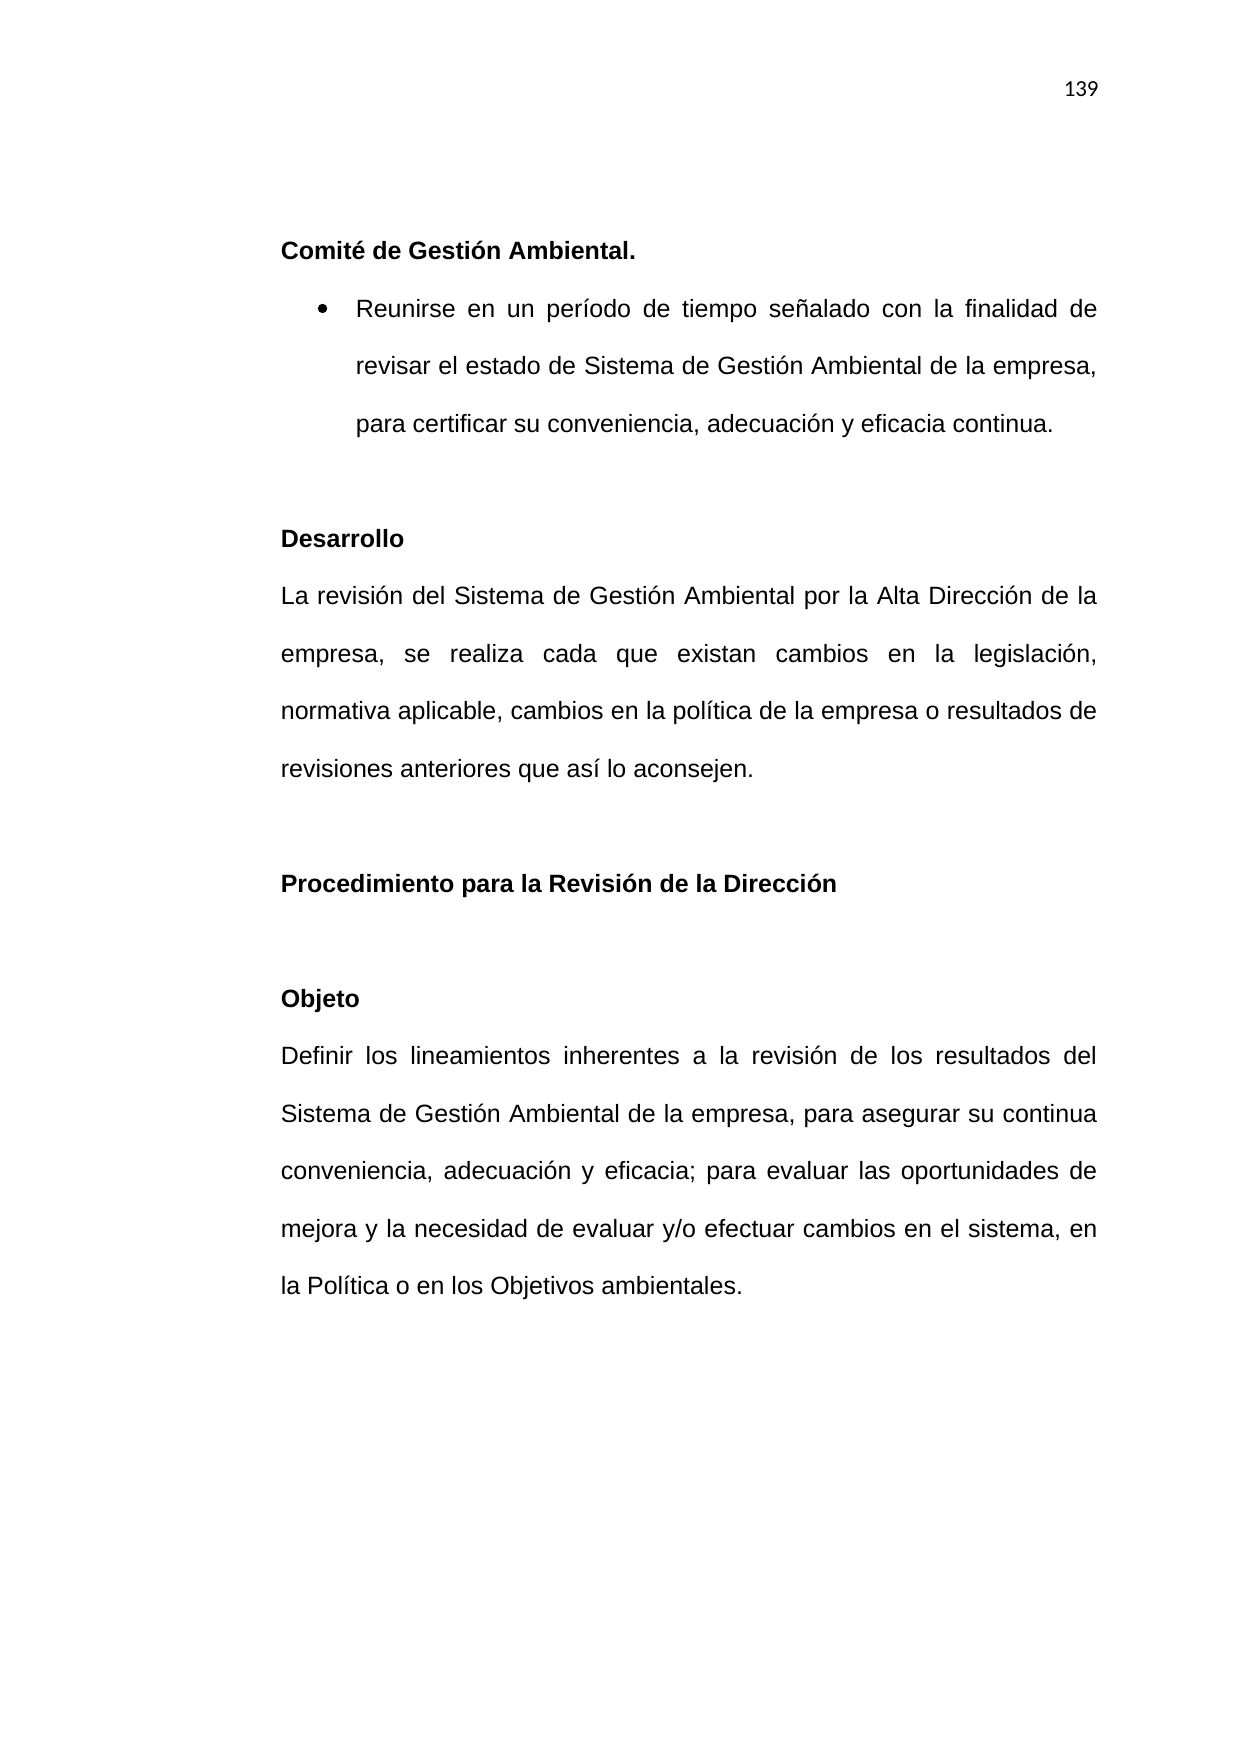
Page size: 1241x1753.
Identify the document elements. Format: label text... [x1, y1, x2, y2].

list Objeto [281, 984, 1098, 1013]
text Definir los lineamientos inherentes a la revisión de los resultados del Sistema de Gestión Ambiental de la empresa, para asegurar su continua conveniencia, adecuación y eficacia; para evaluar las oportunidades de mejora y la necesidad de evaluar y/o efectuar cambios en el sistema, en la Política o en los Objetivos ambientales. [281, 1041, 1098, 1300]
list La revisión del Sistema de Gestión Ambiental por la Alta Dirección de la empresa, se realiza cada que existan cambios en la legislación, normativa aplicable, cambios en la política de la empresa o resultados de revisiones anteriores que así lo aconsejen. [281, 581, 1098, 783]
list Reunirse en un período de tiempo señalado con la finalidad de revisar el estado de Sistema de Gestión Ambiental de la empresa, para certificar su conveniencia, adecuación y eficacia continua. [318, 294, 1098, 438]
list Desarrollo [281, 524, 1098, 553]
text Comité de Gestión Ambiental. [281, 236, 1098, 265]
list Procedimiento para la Revisión de la Dirección [281, 869, 1098, 898]
